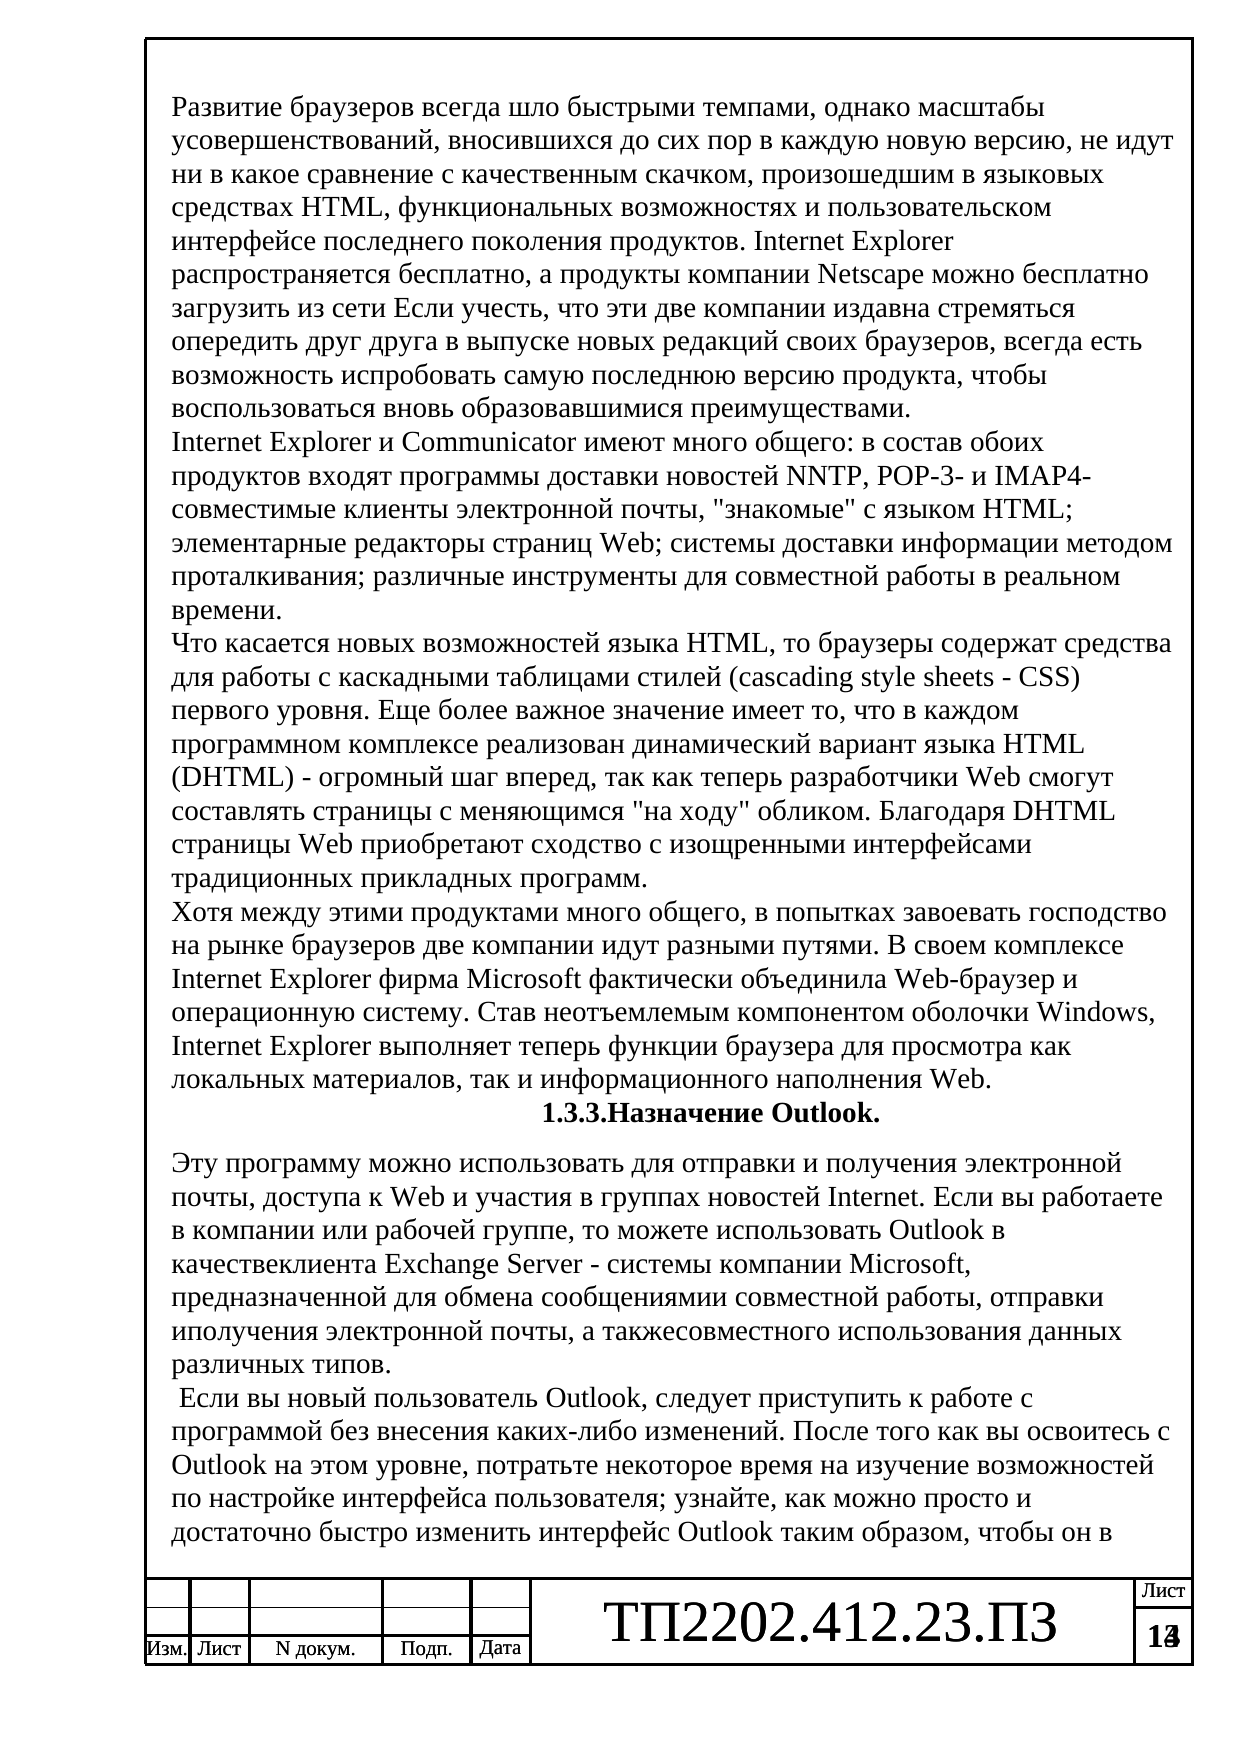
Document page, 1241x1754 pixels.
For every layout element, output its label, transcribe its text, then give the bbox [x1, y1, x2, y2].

text Что касается новых возможностей языка HTML, то браузеры содержат средства для работы с каскадными таблицами стилей (cascading style sheets - CSS) первого уровня. Еще более важное значение имеет то, что в каждом программном комплексе реализован динамический вариант языка HTML (DHTML) - огромный шаг вперед, так как теперь разработчики Web смогут составлять страницы с меняющимся "на ходу" обликом. Благодаря DHTML страницы Web приобретают сходство с изощренными интерфейсами традиционных прикладных программ. [171, 625, 1175, 894]
text Развитие браузеров всегда шло быстрыми темпами, однако масштабы усовершенствований, вносившихся до сих пор в каждую новую версию, не идут ни в какое сравнение с качественным скачком, произошедшим в языковых средствах HTML, функциональных возможностях и пользовательском интерфейсе последнего поколения продуктов. Internet Explorer распространяется бесплатно, а продукты компании Netscape можно бесплатно загрузить из сети Если учесть, что эти две компании издавна стремяться опередить друг друга в выпуске новых редакций своих браузеров, всегда есть возможность испробовать самую последнюю версию продукта, чтобы воспользоваться вновь образовавшимися преимуществами. [171, 89, 1175, 424]
subtitle 1.3.3.Назначение Outlook. [171, 1095, 1175, 1128]
text Internet Explorer и Communicator имеют много общего: в состав обоих продуктов входят программы доставки новостей NNTP, POP-3- и IMAP4-совместимые клиенты электронной почты, "знакомые" с языком HTML; элементарные редакторы страниц Web; системы доставки информации методом проталкивания; различные инструменты для совместной работы в реальном времени. [171, 424, 1175, 625]
text Хотя между этими продуктами много общего, в попытках завоевать господство на рынке браузеров две компании идут разными путями. В своем комплексе Internet Explorer фирма Microsoft фактически объединила Web-браузер и операционную систему. Став неотъемлемым компонентом оболочки Windows, Internet Explorer выполняет теперь функции браузера для просмотра как локальных материалов, так и информационного наполнения Web. [171, 894, 1175, 1095]
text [171, 1380, 1175, 1548]
text Эту программу можно использовать для отправки и получения электронной почты, доступа к Web и участия в группах новостей Internet. Если вы работаете в компании или рабочей группе, то можете использовать Outlook в качествеклиента Exchange Server - системы компании Microsoft, предназначенной для обмена сообщениямии совместной работы, отправки иполучения электронной почты, а такжесовместного использования данных различных типов. [171, 1145, 1175, 1380]
